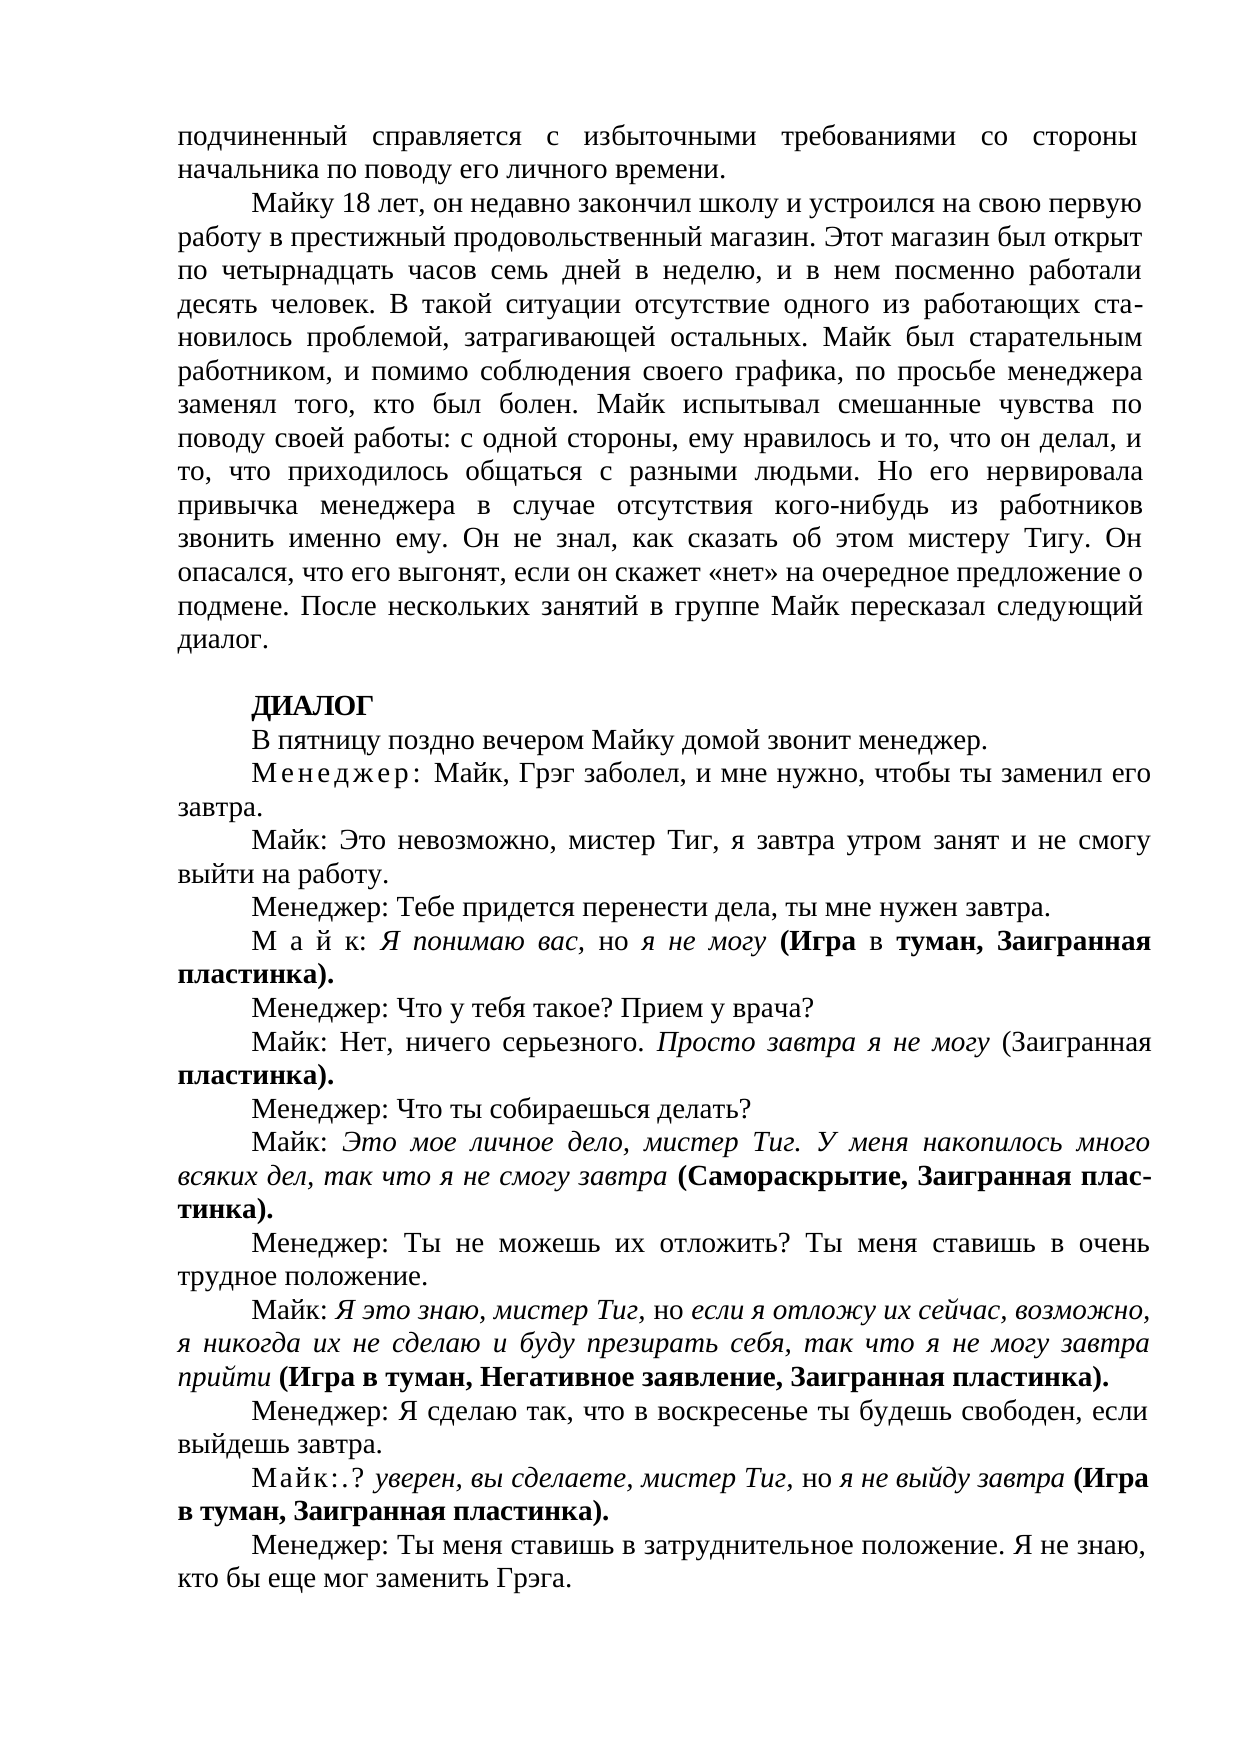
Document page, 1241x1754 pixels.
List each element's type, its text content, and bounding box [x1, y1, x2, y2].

text Менеджер: Что у тебя такое? Прием у врача? [177, 990, 1152, 1024]
text Майк:.? уверен, вы сделаете, мистер Тиг, но я не выйду завтра (Игра в туман, Заигранная пластинка). [177, 1460, 1149, 1527]
text В пятницу поздно вечером Майку домой звонит менеджер. [177, 722, 1152, 755]
text Менеджер: Что ты собираешься делать? [177, 1091, 1152, 1124]
text Майк: Это мое личное дело, мистер Тиг. У меня накопилось много всяких дел, так что я не смогу завтра (Самораскрытие, Заигранная пластинка). [177, 1124, 1152, 1225]
text ДИАЛОГ [177, 688, 1152, 722]
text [177, 118, 1138, 185]
text Менеджер: Я сделаю так, что в воскресенье ты будешь свободен, если выйдешь завтра. [177, 1393, 1149, 1460]
text М а й к: Я понимаю вас, но я не могу (Игра в туман, Заигранная пластинка). [177, 923, 1152, 990]
text Майк: Нет, ничего серьезного. Просто завтра я не могу (Заигранная пластинка). [177, 1024, 1152, 1091]
text Майку 18 лет, он недавно закончил школу и устроился на свою первую работу в престижный продовольственный магазин. Этот магазин был открыт по четырнадцать часов семь дней в неделю, и в нем посменно работали десять человек. В такой ситуации отсутствие одного из работающих становилось проблемой, затрагивающей остальных. Майк был старательным работником, и помимо соблюдения своего графика, по просьбе менеджера заменял того, кто был болен. Майк испытывал смешанные чувства по поводу своей работы: с одной стороны, ему нравилось и то, что он делал, и то, что приходилось общаться с разными людьми. Но его нервировала привычка менеджера в случае отсутствия кого-нибудь из работников звонить именно ему. Он не знал, как сказать об этом мистеру Тигу. Он опасался, что его выгонят, если он скажет «нет» на очередное предложение о подмене. После нескольких занятий в группе Майк пересказал следующий диалог. [177, 185, 1143, 655]
text Менеджер: Тебе придется перенести дела, ты мне нужен завтра. [177, 889, 1152, 923]
text Менеджер: Майк, Грэг заболел, и мне нужно, чтобы ты заменил его завтра. [177, 755, 1152, 822]
text Менеджер: Ты меня ставишь в затруднительное положение. Я не знаю, кто бы еще мог заменить Грэга. [177, 1527, 1147, 1594]
text Майк: Я это знаю, мистер Тиг, но если я отложу их сейчас, возможно, я никогда их не сделаю и буду презирать себя, так что я не могу завтра прийти (Игра в туман, Негативное заявление, Заигранная пластинка). [177, 1292, 1151, 1393]
text Менеджер: Ты не можешь их отложить? Ты меня ставишь в очень трудное положение. [177, 1225, 1151, 1292]
text Майк: Это невозможно, мистер Тиг, я завтра утром занят и не смогу выйти на работу. [177, 822, 1152, 889]
